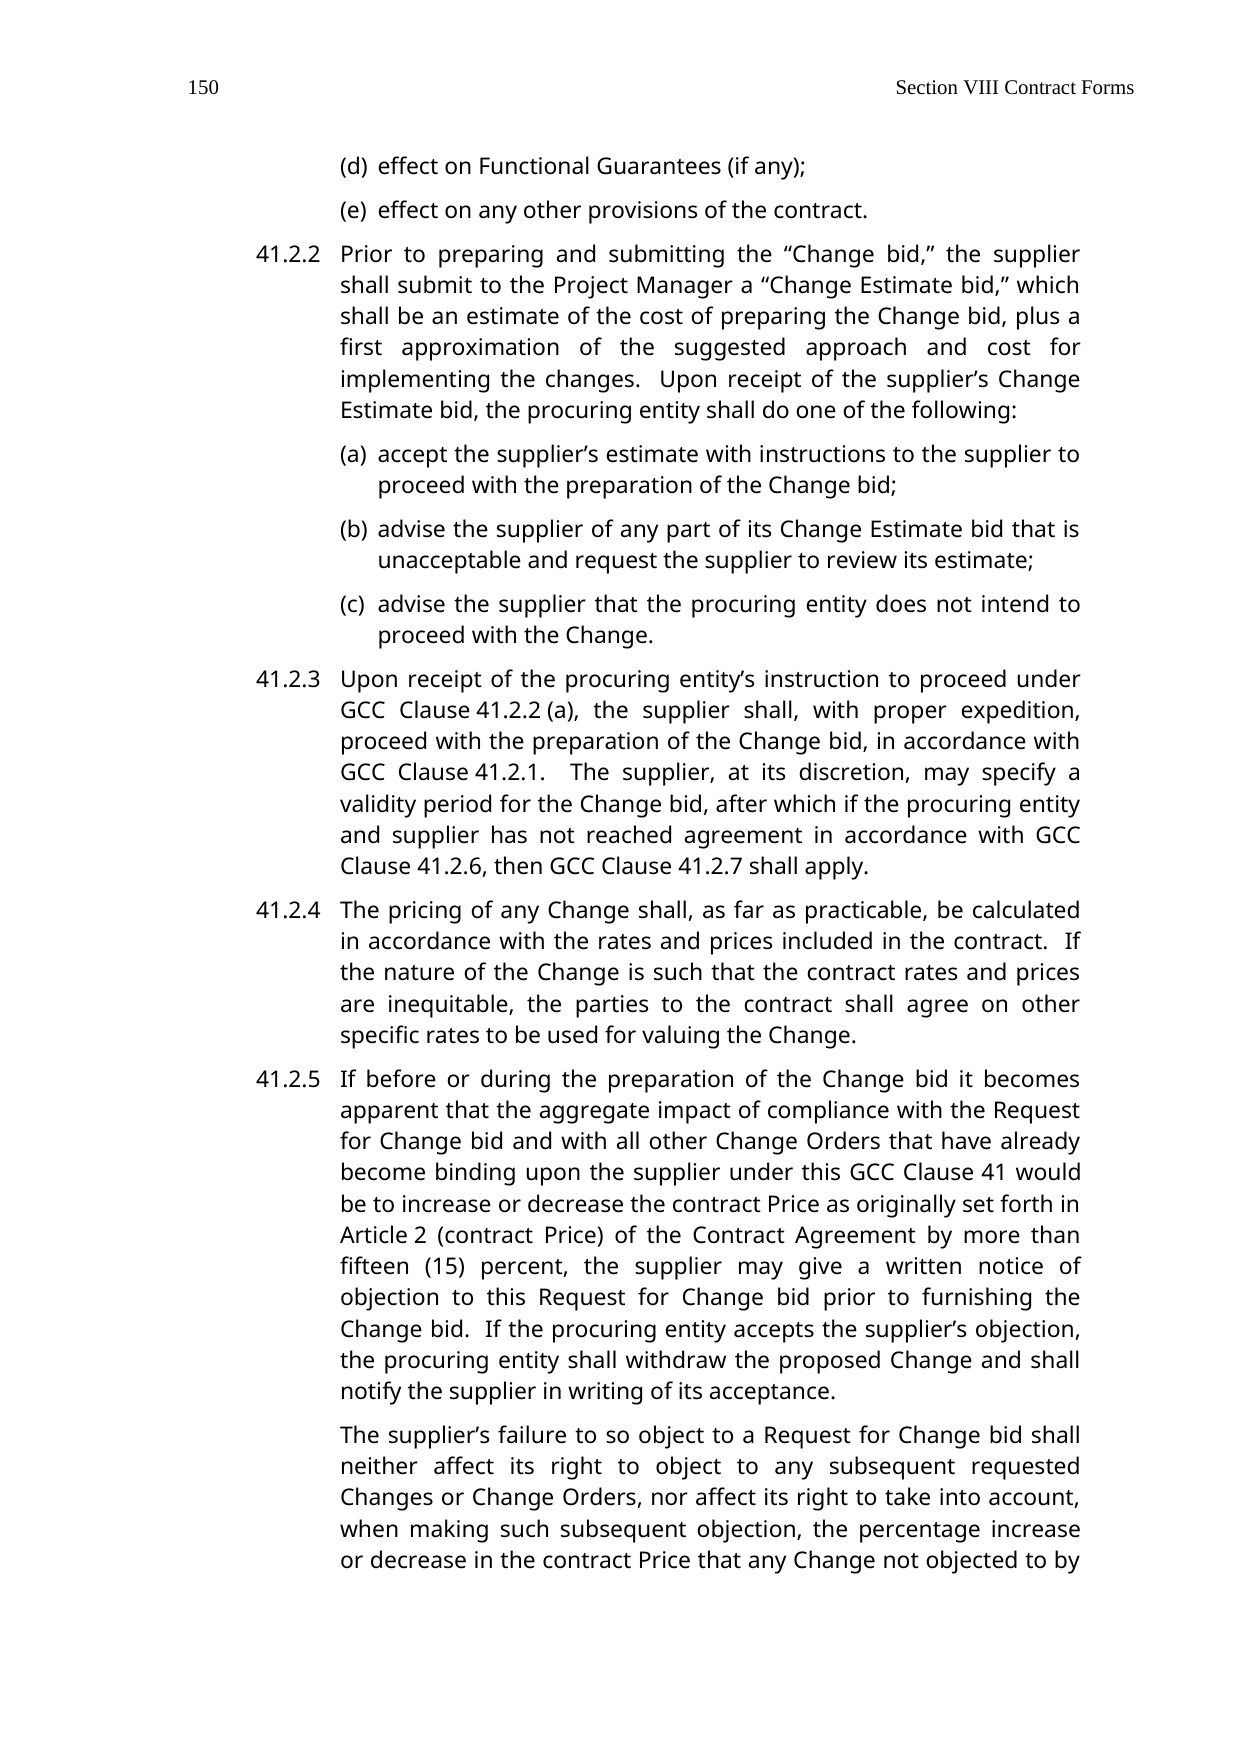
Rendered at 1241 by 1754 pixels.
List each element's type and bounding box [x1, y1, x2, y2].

table_cell [188, 150, 1118, 1575]
